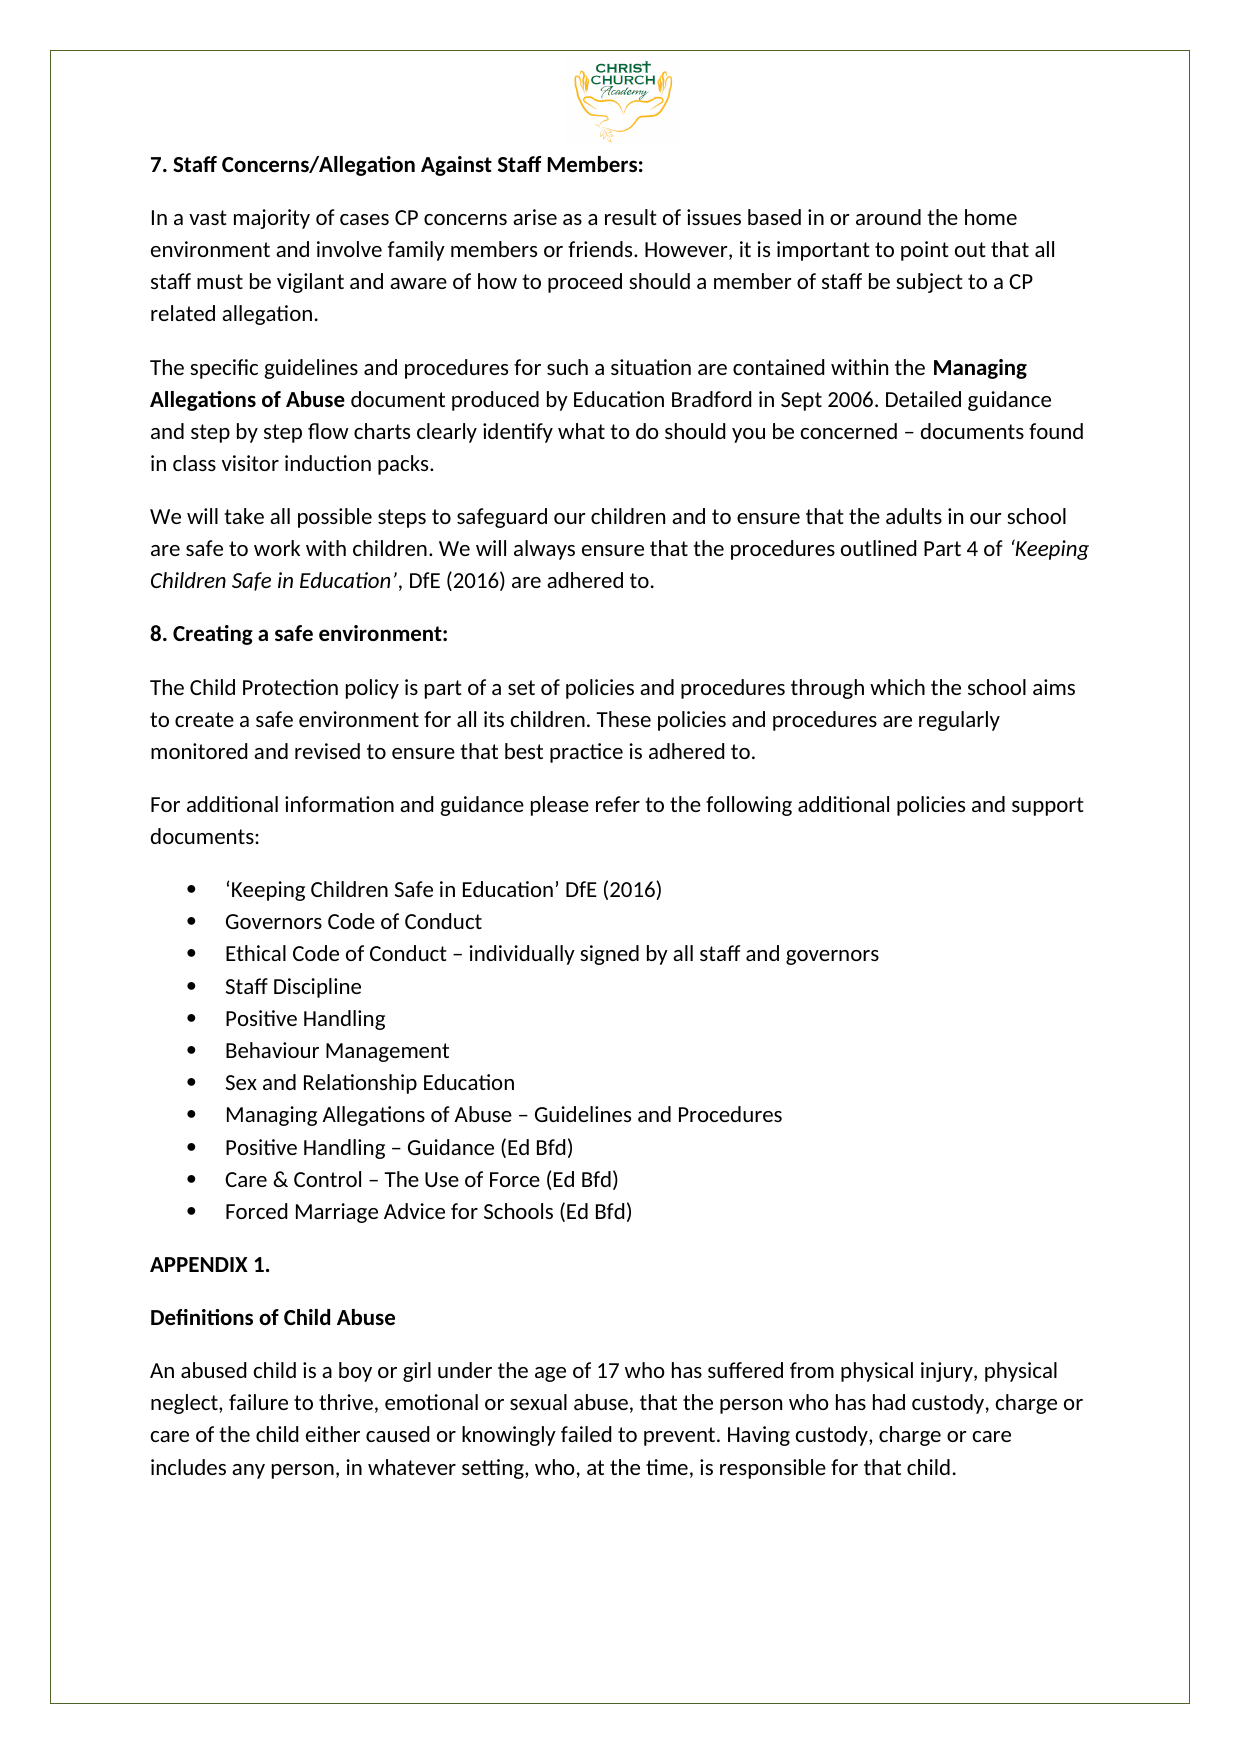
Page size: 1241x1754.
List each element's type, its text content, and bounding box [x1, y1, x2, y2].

list Governors Code of Conduct [187, 907, 1090, 935]
list Forced Marriage Advice for Schools (Ed Bfd) [187, 1197, 1090, 1225]
list Care & Control – The Use of Force (Ed Bfd) [187, 1165, 1090, 1193]
list Managing Allegations of Abuse – Guidelines and Procedures [187, 1101, 1090, 1128]
list ‘Keeping Children Safe in Education’ DfE (2016) [187, 875, 1090, 903]
list Sex and Relationship Education [187, 1068, 1090, 1096]
text Definitions of Child Abuse [150, 1303, 1090, 1331]
list Positive Handling – Guidance (Ed Bfd) [187, 1133, 1090, 1161]
text 8. Creating a safe environment: [150, 619, 1090, 648]
list Staff Discipline [187, 972, 1090, 1000]
text The Child Protection policy is part of a set of policies and procedures through which the school aims to create a safe environment for all its children. These policies and procedures are regularly monitored and revised to ensure that best practice is adhered to. [150, 673, 1090, 765]
list Behaviour Management [187, 1036, 1090, 1064]
text An abused child is a boy or girl under the age of 17 who has suffered from physical injury, physical neglect, failure to thrive, emotional or sexual abuse, that the person who has had custody, charge or care of the child either caused or knowingly failed to prevent. Having custody, charge or care includes any person, in whatever setting, who, at the time, is responsible for that child. [150, 1356, 1090, 1481]
text The specific guidelines and procedures for such a situation are contained within the Managing Allegations of Abuse document produced by Education Bradford in Sept 2006. Detailed guidance and step by step flow charts clearly identify what to do should you be concerned – documents found in class visitor induction packs. [150, 353, 1090, 477]
text 7. Staff Concerns/Allegation Against Staff Members: [150, 150, 1090, 178]
list Positive Handling [187, 1004, 1090, 1032]
list Ethical Code of Conduct – individually signed by all staff and governors [187, 939, 1090, 968]
text In a vast majority of cases CP concerns arise as a result of issues based in or around the home environment and involve family members or friends. However, it is important to point out that all staff must be vigilant and aware of how to proceed should a member of staff be subject to a CP related allegation. [150, 203, 1090, 328]
text APPENDIX 1. [150, 1250, 1090, 1278]
text For additional information and guidance please refer to the following additional policies and support documents: [150, 790, 1090, 850]
text We will take all possible steps to safeguard our children and to ensure that the adults in our school are safe to work with children. We will always ensure that the procedures outlined Part 4 of ‘Keeping Children Safe in Education’, DfE (2016) are adhered to. [150, 502, 1090, 594]
